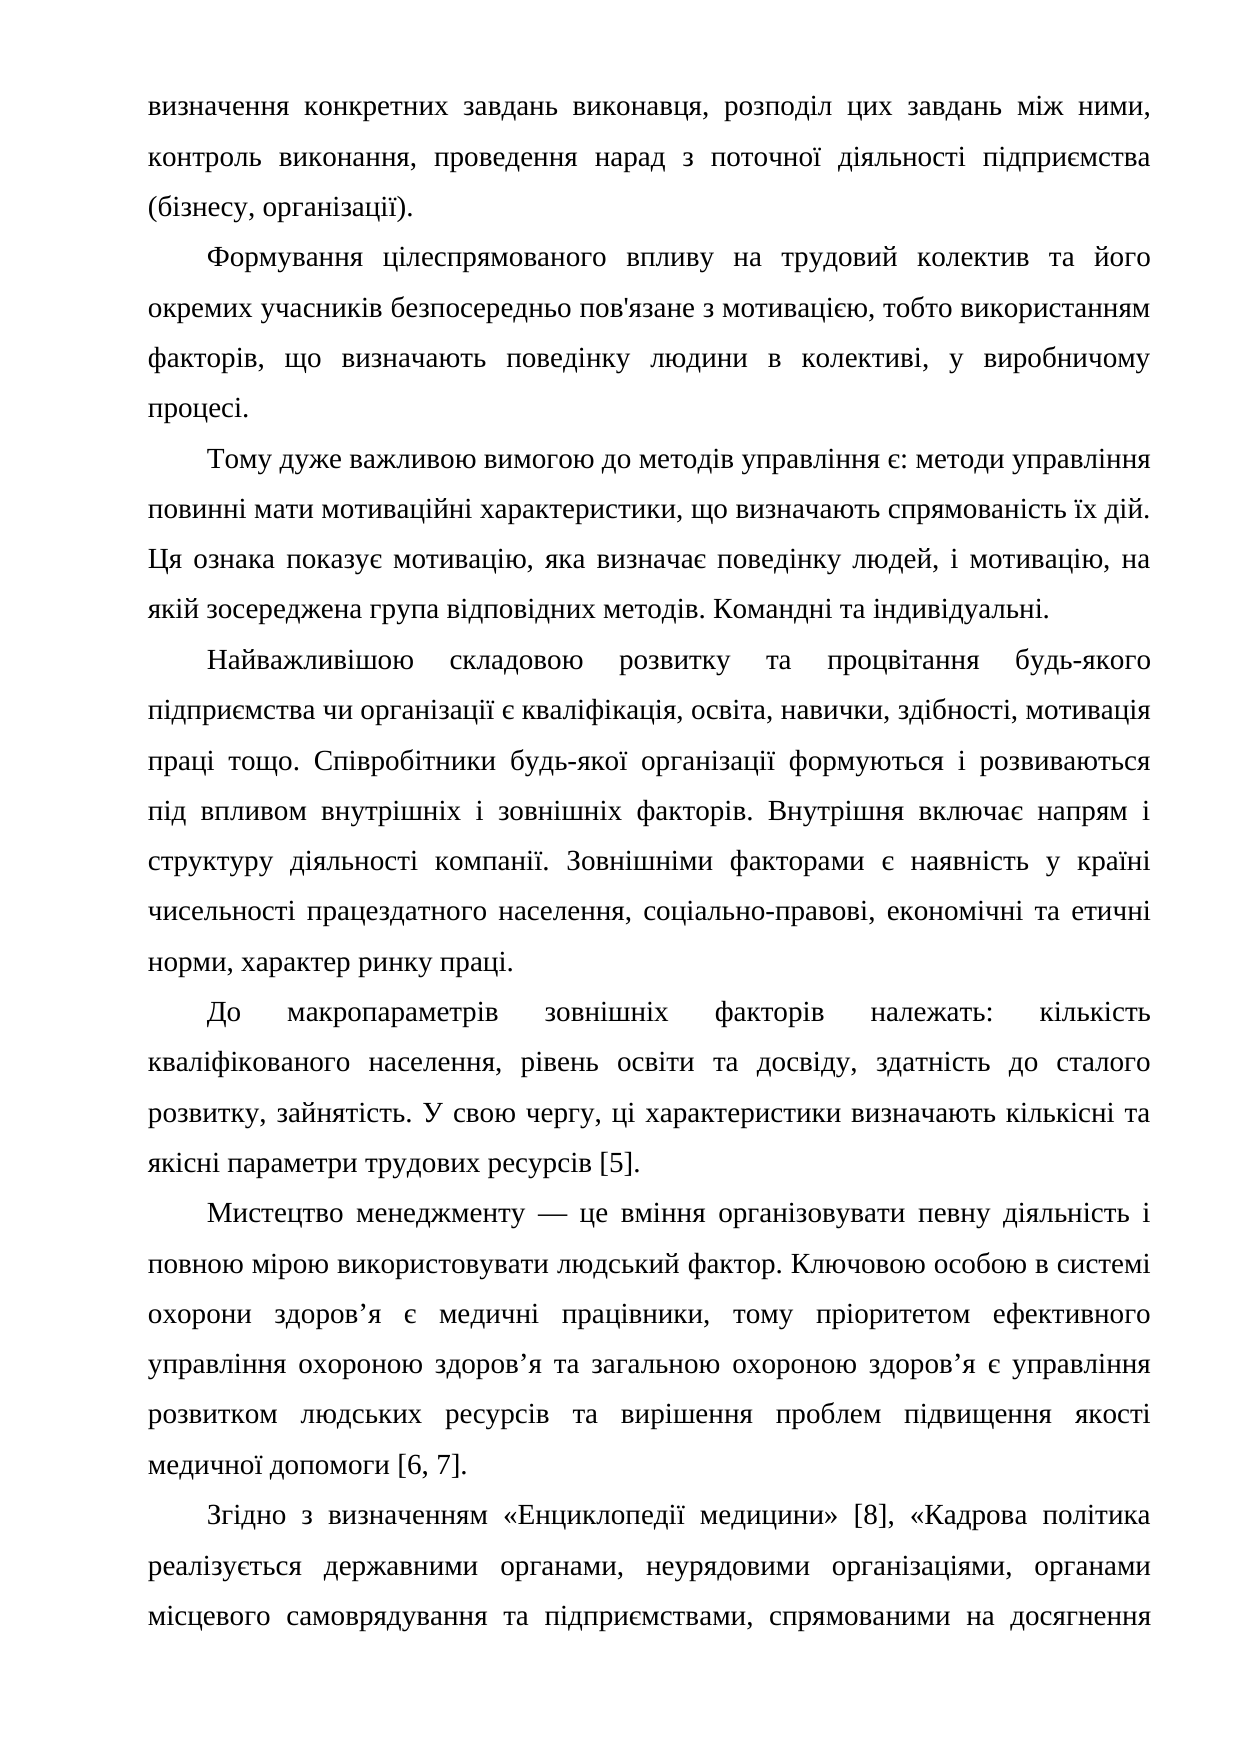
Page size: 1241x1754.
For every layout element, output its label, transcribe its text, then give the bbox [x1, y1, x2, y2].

text Мистецтво менеджменту — це вміння організовувати певну діяльність і повною мірою використовувати людський фактор. Ключовою особою в системі охорони здоров’я є медичні працівники, тому пріоритетом ефективного управління охороною здоров’я та загальною охороною здоров’я є управління розвитком людських ресурсів та вирішення проблем підвищення якості медичної допомоги [6, 7]. [148, 1195, 1152, 1481]
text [148, 1497, 1152, 1631]
text Тому дуже важливою вимогою до методів управління є: методи управління повинні мати мотиваційні характеристики, що визначають спрямованість їх дій. Ця ознака показує мотивацію, яка визначає поведінку людей, і мотивацію, на якій зосереджена група відповідних методів. Командні та індивідуальні. [148, 441, 1152, 625]
text Формування цілеспрямованого впливу на трудовий колектив та його окремих учасників безпосередньо пов'язане з мотивацією, тобто використанням факторів, що визначають поведінку людини в колективі, у виробничому процесі. [148, 239, 1152, 424]
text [148, 88, 1152, 223]
text До макропараметрів зовнішніх факторів належать: кількість кваліфікованого населення, рівень освіти та досвіду, здатність до сталого розвитку, зайнятість. У свою чергу, ці характеристики визначають кількісні та якісні параметри трудових ресурсів [5]. [148, 994, 1152, 1179]
text Найважливішою складовою розвитку та процвітання будь-якого підприємства чи організації є кваліфікація, освіта, навички, здібності, мотивація праці тощо. Співробітники будь-якої організації формуються і розвиваються під впливом внутрішніх і зовнішніх факторів. Внутрішня включає напрям і структуру діяльності компанії. Зовнішніми факторами є наявність у країні чисельності працездатного населення, соціально-правові, економічні та етичні норми, характер ринку праці. [148, 642, 1152, 977]
